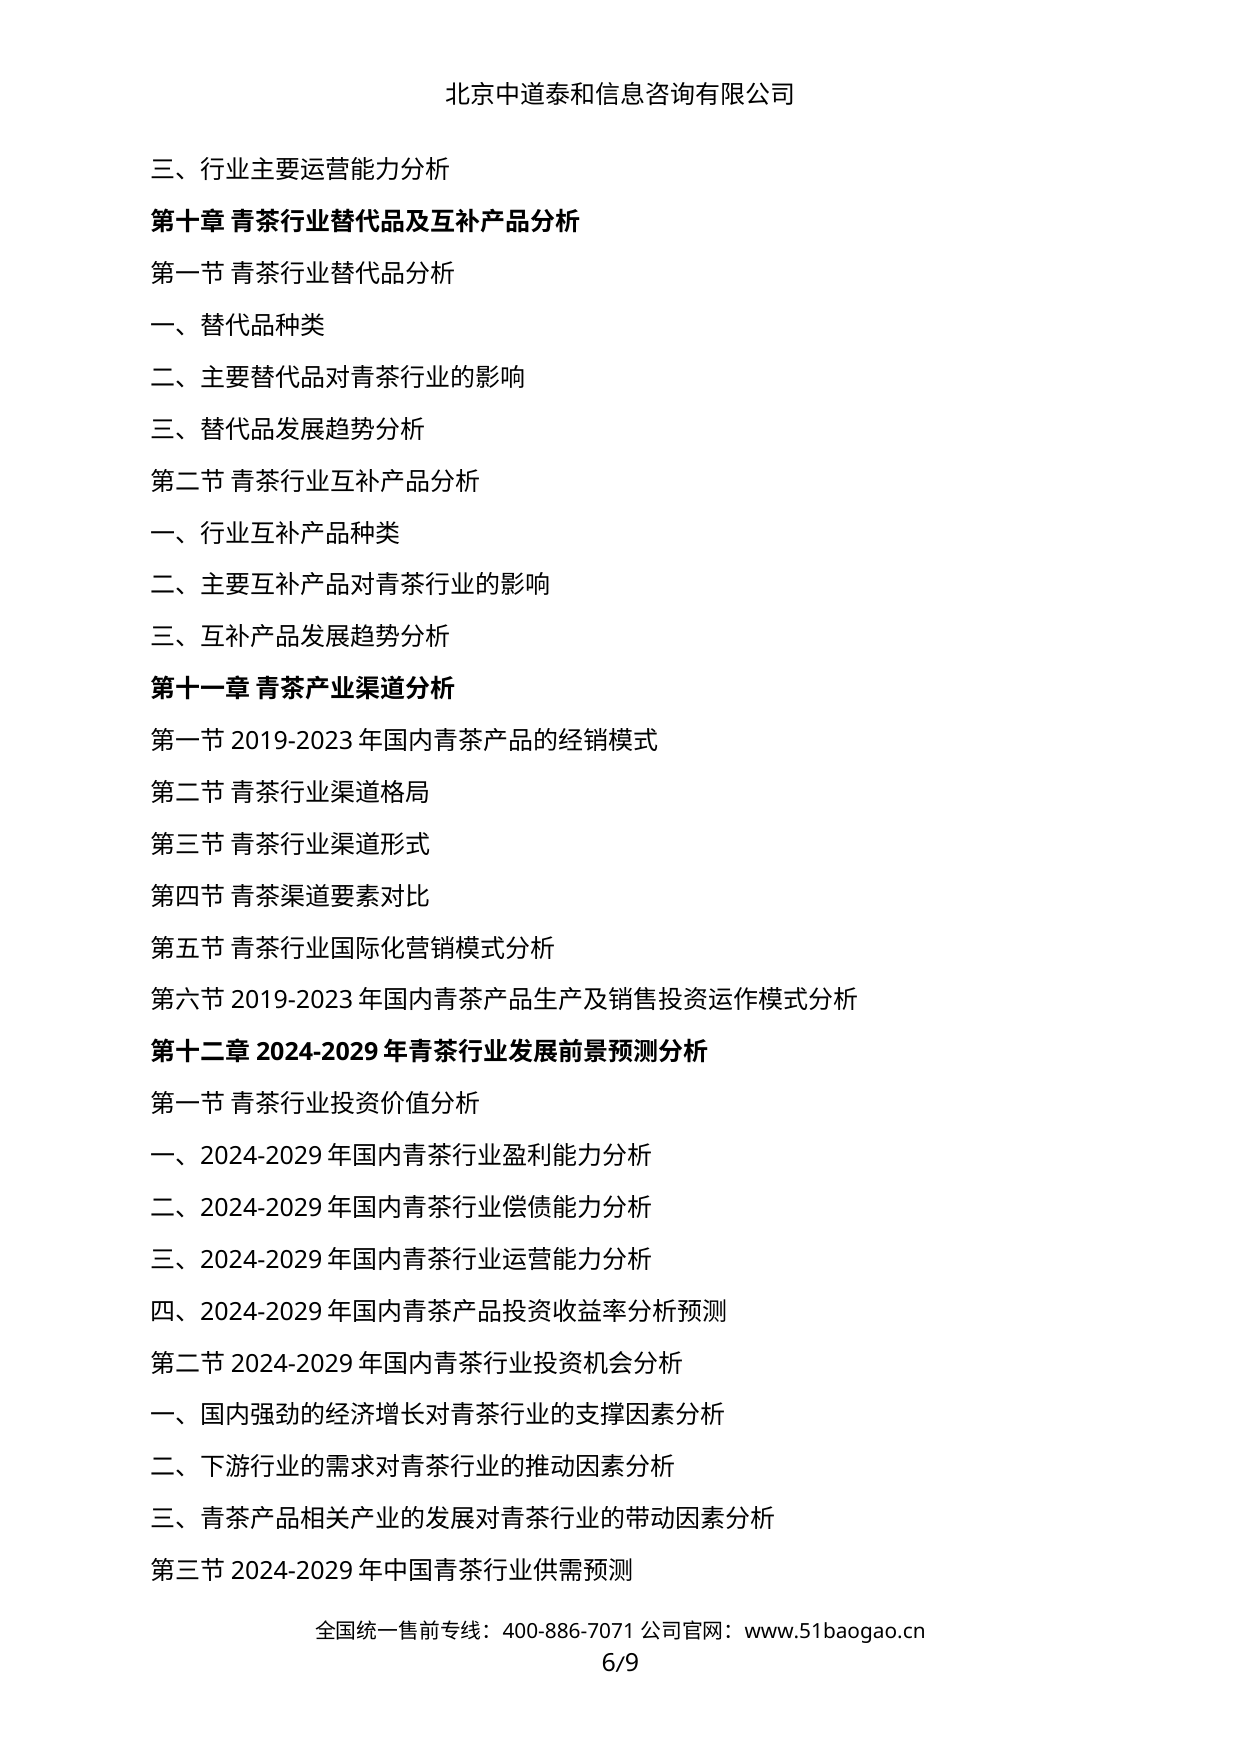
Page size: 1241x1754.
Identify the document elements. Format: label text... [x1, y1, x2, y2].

text 第二节 青茶行业渠道格局 [150, 772, 1090, 809]
text 第六节 2019-2023年国内青茶产品生产及销售投资运作模式分析 [150, 980, 1090, 1016]
text 二、主要互补产品对青茶行业的影响 [150, 565, 1090, 601]
text 一、2024-2029年国内青茶行业盈利能力分析 [150, 1136, 1090, 1172]
text 二、下游行业的需求对青茶行业的推动因素分析 [150, 1447, 1090, 1483]
text 第一节 2019-2023年国内青茶产品的经销模式 [150, 721, 1090, 757]
text 三、2024-2029年国内青茶行业运营能力分析 [150, 1239, 1090, 1276]
text 一、替代品种类 [150, 306, 1090, 342]
text 第十一章 青茶产业渠道分析 [150, 669, 1090, 705]
text 第三节 2024-2029年中国青茶行业供需预测 [150, 1551, 1090, 1587]
text 三、青茶产品相关产业的发展对青茶行业的带动因素分析 [150, 1499, 1090, 1535]
text 第十章 青茶行业替代品及互补产品分析 [150, 202, 1090, 238]
text 第五节 青茶行业国际化营销模式分析 [150, 928, 1090, 964]
text 三、互补产品发展趋势分析 [150, 617, 1090, 653]
text 四、2024-2029年国内青茶产品投资收益率分析预测 [150, 1291, 1090, 1327]
text 三、替代品发展趋势分析 [150, 409, 1090, 446]
text 第一节 青茶行业替代品分析 [150, 254, 1090, 290]
text 二、主要替代品对青茶行业的影响 [150, 357, 1090, 394]
text 二、2024-2029年国内青茶行业偿债能力分析 [150, 1187, 1090, 1224]
text 一、国内强劲的经济增长对青茶行业的支撑因素分析 [150, 1395, 1090, 1431]
text 第四节 青茶渠道要素对比 [150, 876, 1090, 912]
text 三、行业主要运营能力分析 [150, 150, 1090, 186]
text 第一节 青茶行业投资价值分析 [150, 1084, 1090, 1120]
text 第二节 青茶行业互补产品分析 [150, 461, 1090, 497]
text 一、行业互补产品种类 [150, 513, 1090, 549]
text 第十二章 2024-2029年青茶行业发展前景预测分析 [150, 1032, 1090, 1068]
text 第三节 青茶行业渠道形式 [150, 824, 1090, 861]
text 第二节 2024-2029年国内青茶行业投资机会分析 [150, 1343, 1090, 1379]
